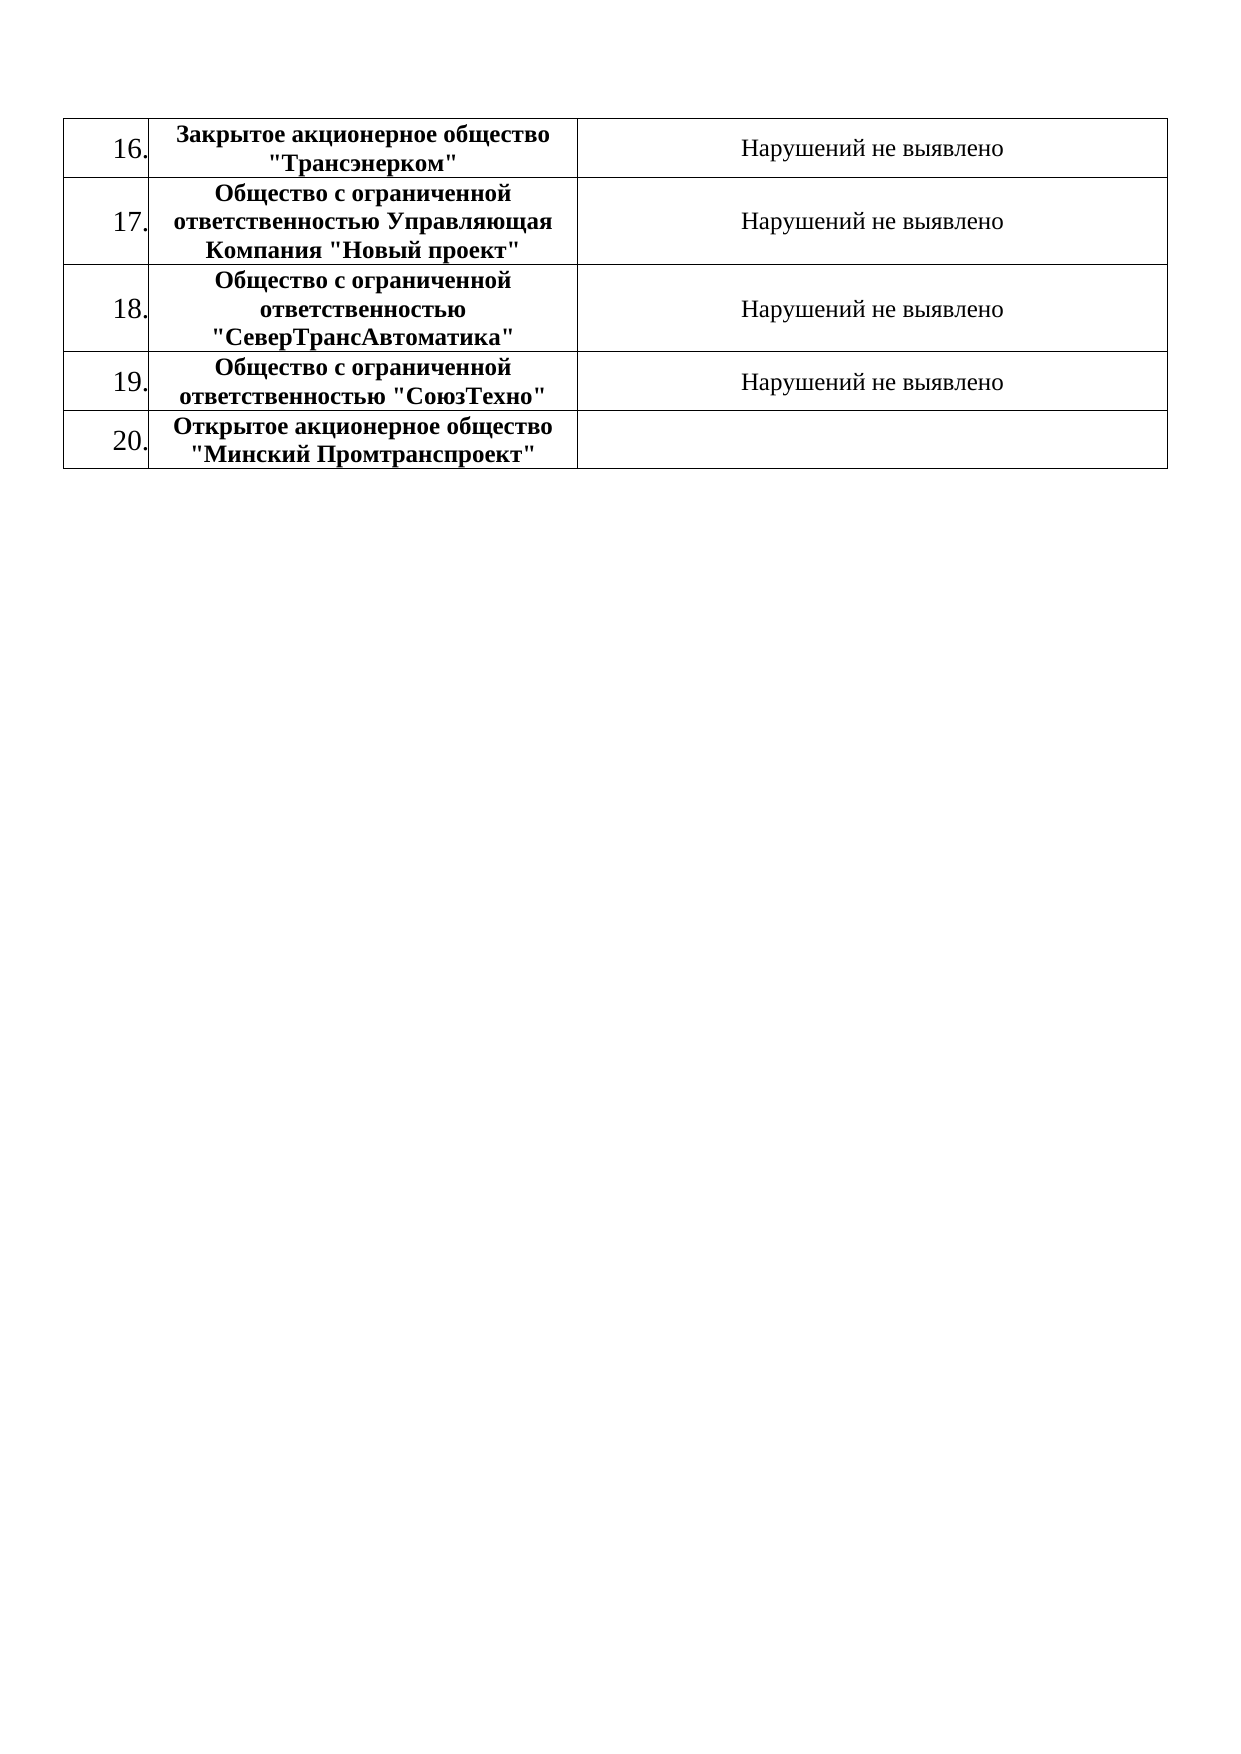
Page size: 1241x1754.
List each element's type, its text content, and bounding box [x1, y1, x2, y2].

table_cell Открытое акционерное общество "Минский Промтранспроект" [149, 411, 577, 468]
table_cell [64, 119, 148, 177]
table_cell Закрытое акционерное общество "Трансэнерком" [149, 119, 577, 177]
table_cell Нарушений не выявлено [578, 265, 1167, 351]
table_cell Нарушений не выявлено [578, 178, 1167, 264]
table_cell Нарушений не выявлено [578, 352, 1167, 410]
table_cell Общество с ограниченной ответственностью "СеверТрансАвтоматика" [149, 265, 577, 351]
table_cell Общество с ограниченной ответственностью "СоюзТехно" [149, 352, 577, 410]
table_cell [64, 352, 148, 410]
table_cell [578, 119, 1167, 177]
table_cell [64, 265, 148, 351]
table_cell [64, 411, 148, 468]
table_cell [64, 178, 148, 264]
table_cell Общество с ограниченной ответственностью Управляющая Компания "Новый проект" [149, 178, 577, 264]
table_cell [578, 411, 1167, 468]
